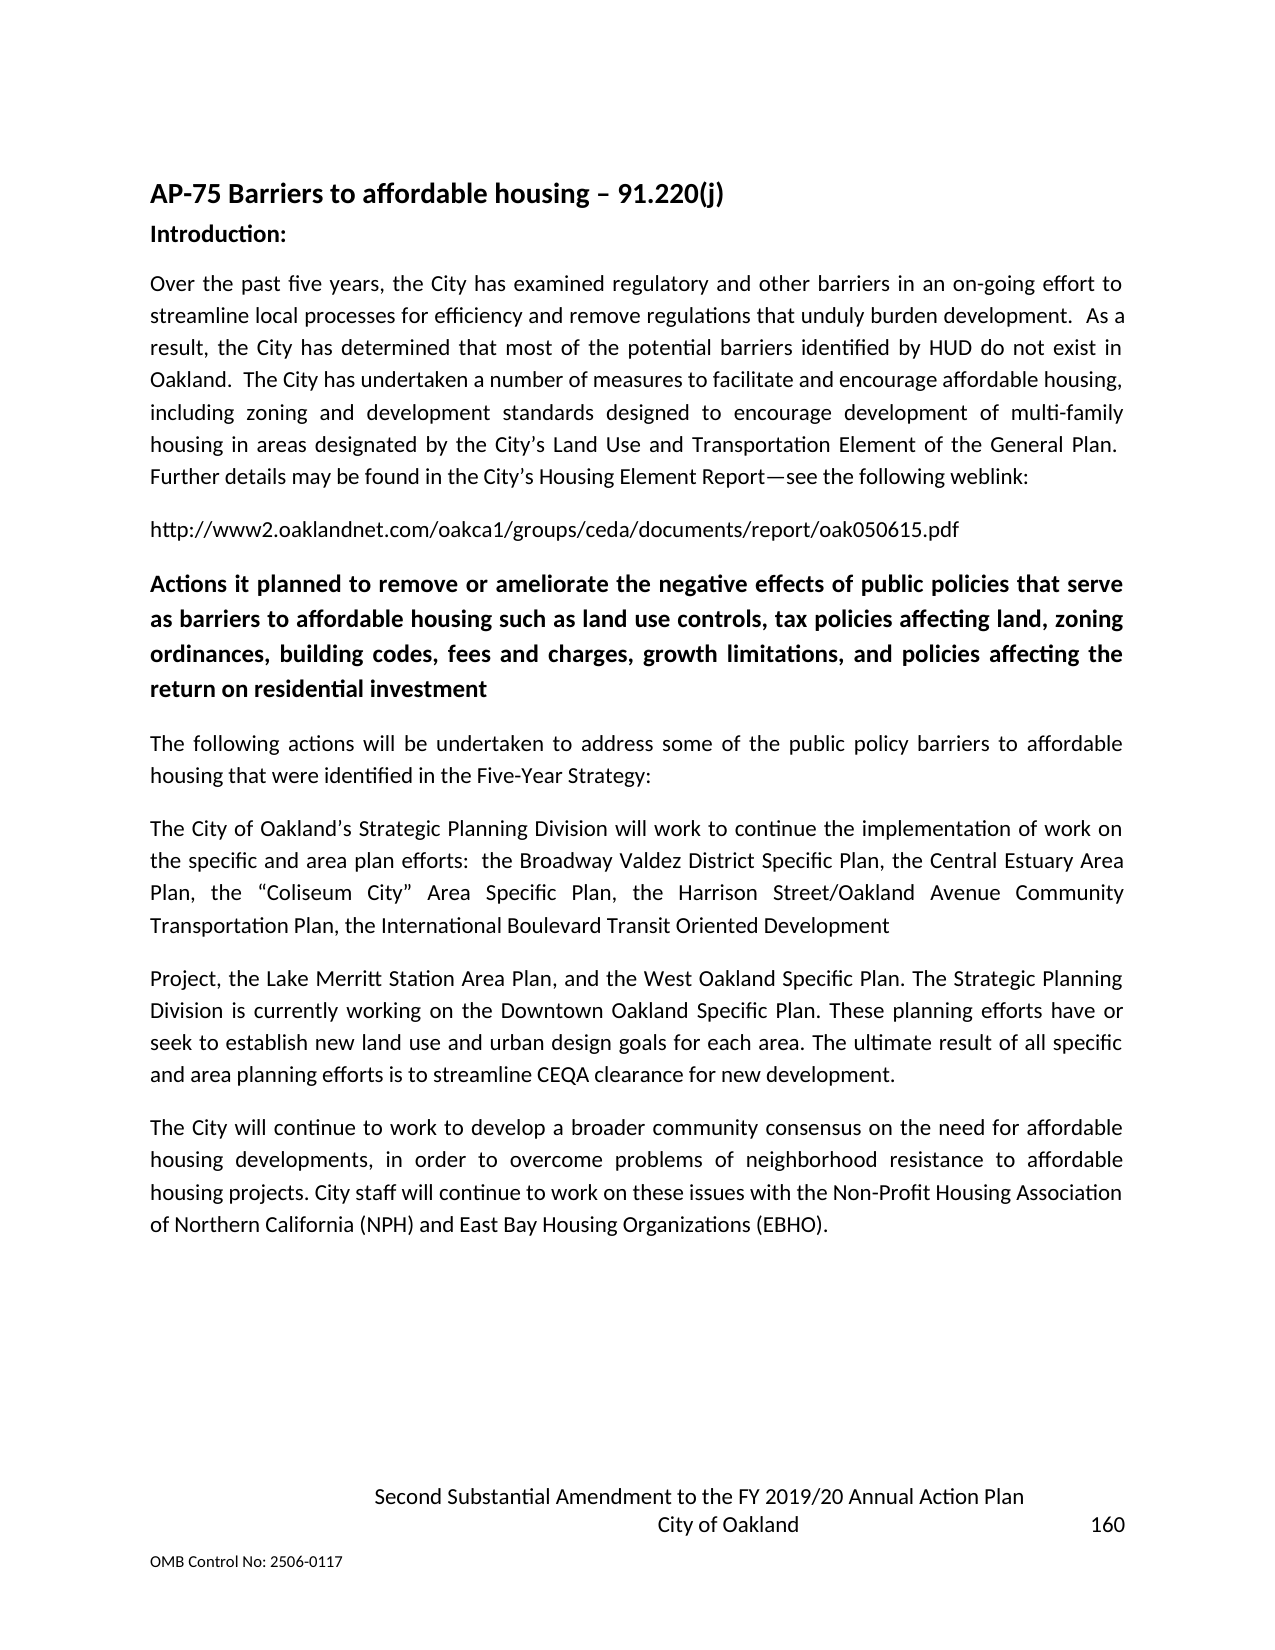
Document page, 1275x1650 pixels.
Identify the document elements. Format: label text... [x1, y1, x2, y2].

text The City will continue to work to develop a broader community consensus on the need for affordable housing developments, in order to overcome problems of neighborhood resistance to affordable housing projects. City staff will continue to work on these issues with the Non-Profit Housing Association of Northern California (NPH) and East Bay Housing Organizations (EBHO). [150, 1113, 1125, 1238]
subtitle AP-75 Barriers to affordable housing – 91.220(j) [150, 175, 1125, 211]
text Introduction: [150, 222, 1125, 248]
text The City of Oakland’s Strategic Planning Division will work to continue the implementation of work on the specific and area plan efforts: the Broadway Valdez District Specific Plan, the Central Estuary Area Plan, the “Coliseum City” Area Specific Plan, the Harrison Street/Oakland Avenue Community Transportation Plan, the International Boulevard Transit Oriented Development [150, 814, 1125, 939]
text Project, the Lake Merritt Station Area Plan, and the West Oakland Specific Plan. The Strategic Planning Division is currently working on the Downtown Oakland Specific Plan. These planning efforts have or seek to establish new land use and urban design goals for each area. The ultimate result of all specific and area planning efforts is to streamline CEQA clearance for new development. [150, 964, 1125, 1088]
text The following actions will be undertaken to address some of the public policy barriers to affordable housing that were identified in the Five-Year Strategy: [150, 729, 1125, 789]
text Actions it planned to remove or ameliorate the negative effects of public policies that serve as barriers to affordable housing such as land use controls, tax policies affecting land, zoning ordinances, building codes, fees and charges, growth limitations, and policies affecting the return on residential investment [150, 568, 1125, 704]
text Over the past five years, the City has examined regulatory and other barriers in an on-going effort to streamline local processes for efficiency and remove regulations that unduly burden development. As a result, the City has determined that most of the potential barriers identified by HUD do not exist in Oakland. The City has undertaken a number of measures to facilitate and encourage affordable housing, including zoning and development standards designed to encourage development of multi-family housing in areas designated by the City’s Land Use and Transportation Element of the General Plan. Further details may be found in the City’s Housing Element Report—see the following weblink: [150, 269, 1125, 490]
text http://www2.oaklandnet.com/oakca1/groups/ceda/documents/report/oak050615.pdf [150, 515, 1125, 543]
